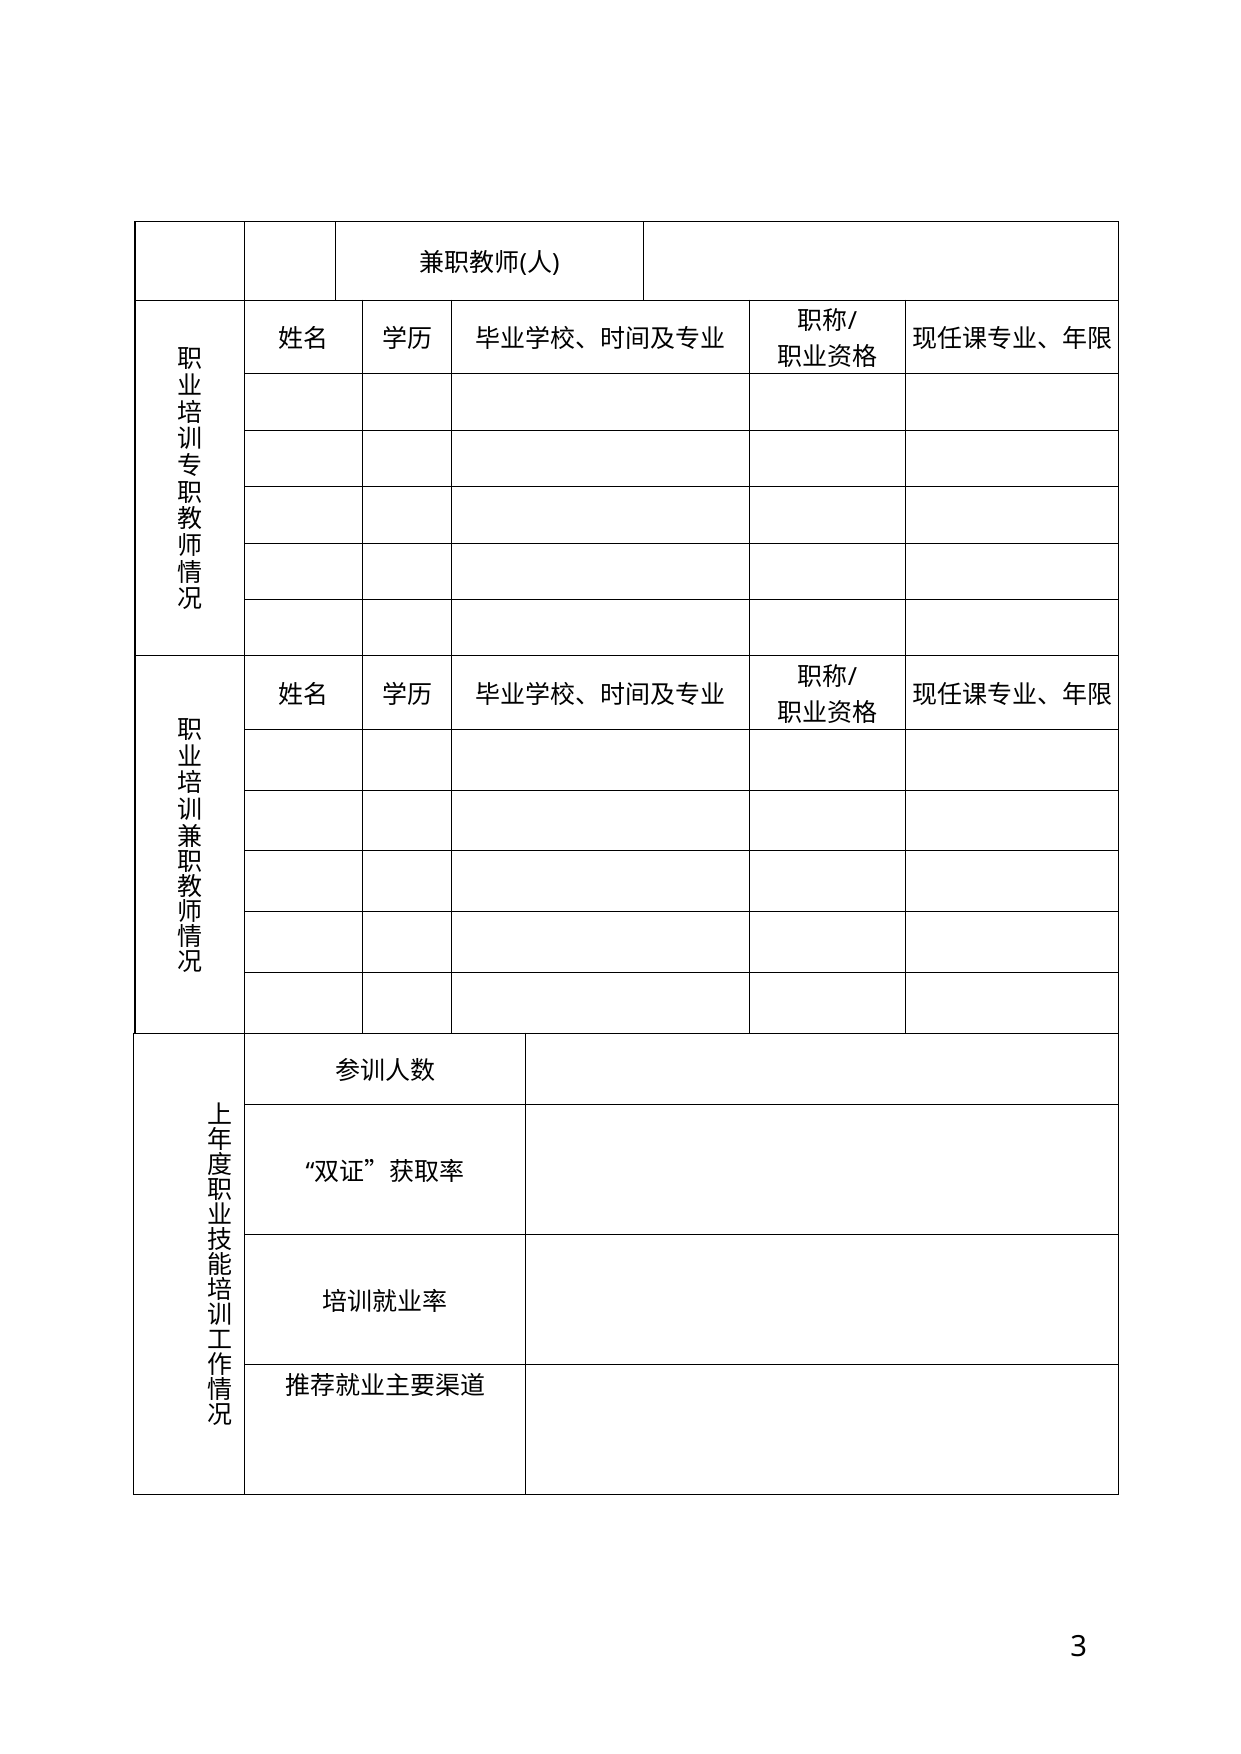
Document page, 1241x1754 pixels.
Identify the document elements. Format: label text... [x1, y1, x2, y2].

table_cell [526, 1105, 1118, 1234]
table_cell [245, 487, 362, 542]
table_cell [750, 912, 905, 972]
table_cell [526, 1235, 1118, 1364]
table_cell [363, 600, 451, 655]
table_cell 推荐就业主要渠道 [245, 1365, 525, 1494]
table_cell [452, 544, 749, 599]
table_cell [644, 222, 1118, 299]
table_cell [245, 544, 362, 599]
table_cell [906, 431, 1118, 486]
table_cell 毕业学校、时间及专业 [452, 301, 749, 373]
table_cell [245, 973, 362, 1033]
table_cell [526, 1365, 1118, 1494]
table_cell 上年度职业技能培训工作情况 [134, 1034, 244, 1494]
table_cell [245, 600, 362, 655]
table_cell [245, 851, 362, 911]
table_cell [452, 791, 749, 850]
table_cell [526, 1034, 1118, 1104]
table_cell 毕业学校、时间及专业 [452, 656, 749, 729]
table_cell 职业培训专职教师情况 [136, 301, 244, 655]
table_cell [906, 600, 1118, 655]
table_cell [452, 374, 749, 429]
table_cell [906, 851, 1118, 911]
table_cell [452, 487, 749, 542]
table_cell [750, 431, 905, 486]
table_cell 职称/ 职业资格 [750, 656, 905, 729]
table_cell [245, 912, 362, 972]
table_cell [906, 912, 1118, 972]
table_cell 职称/ 职业资格 [750, 301, 905, 373]
table_cell [452, 600, 749, 655]
table_cell “双证”获取率 [245, 1105, 525, 1234]
table_cell [363, 544, 451, 599]
table_cell [750, 544, 905, 599]
table_cell [452, 973, 749, 1033]
table_cell [750, 374, 905, 429]
table_cell 学历 [363, 301, 451, 373]
table_cell [363, 791, 451, 850]
table_cell [750, 973, 905, 1033]
table_cell [452, 912, 749, 972]
table_cell 参训人数 [245, 1034, 525, 1104]
table_cell 培训就业率 [245, 1235, 525, 1364]
table_cell [906, 973, 1118, 1033]
table_cell [906, 730, 1118, 790]
table_cell 兼职教师(人) [336, 222, 643, 299]
table_cell [750, 600, 905, 655]
table_cell [363, 374, 451, 429]
table_cell 现任课专业、年限 [906, 656, 1118, 729]
table_cell [245, 730, 362, 790]
table_cell [245, 374, 362, 429]
table_cell [245, 431, 362, 486]
table_cell [750, 791, 905, 850]
table_cell [906, 374, 1118, 429]
table_cell [452, 730, 749, 790]
table_cell 现任课专业、年限 [906, 301, 1118, 373]
table_cell 姓名 [245, 656, 362, 729]
table_cell [906, 544, 1118, 599]
table_cell [363, 431, 451, 486]
table_cell [363, 730, 451, 790]
table_cell 姓名 [245, 301, 362, 373]
table_cell [452, 851, 749, 911]
table_cell [750, 851, 905, 911]
table_cell [363, 487, 451, 542]
table_cell 职业培训兼职教师情况 [136, 656, 244, 1033]
table_cell 学历 [363, 656, 451, 729]
table_cell [363, 851, 451, 911]
table_cell [363, 973, 451, 1033]
table_cell [245, 791, 362, 850]
table_cell [750, 730, 905, 790]
table_cell [906, 487, 1118, 542]
table_cell [906, 791, 1118, 850]
table_cell [750, 487, 905, 542]
table_cell [452, 431, 749, 486]
table_cell [363, 912, 451, 972]
